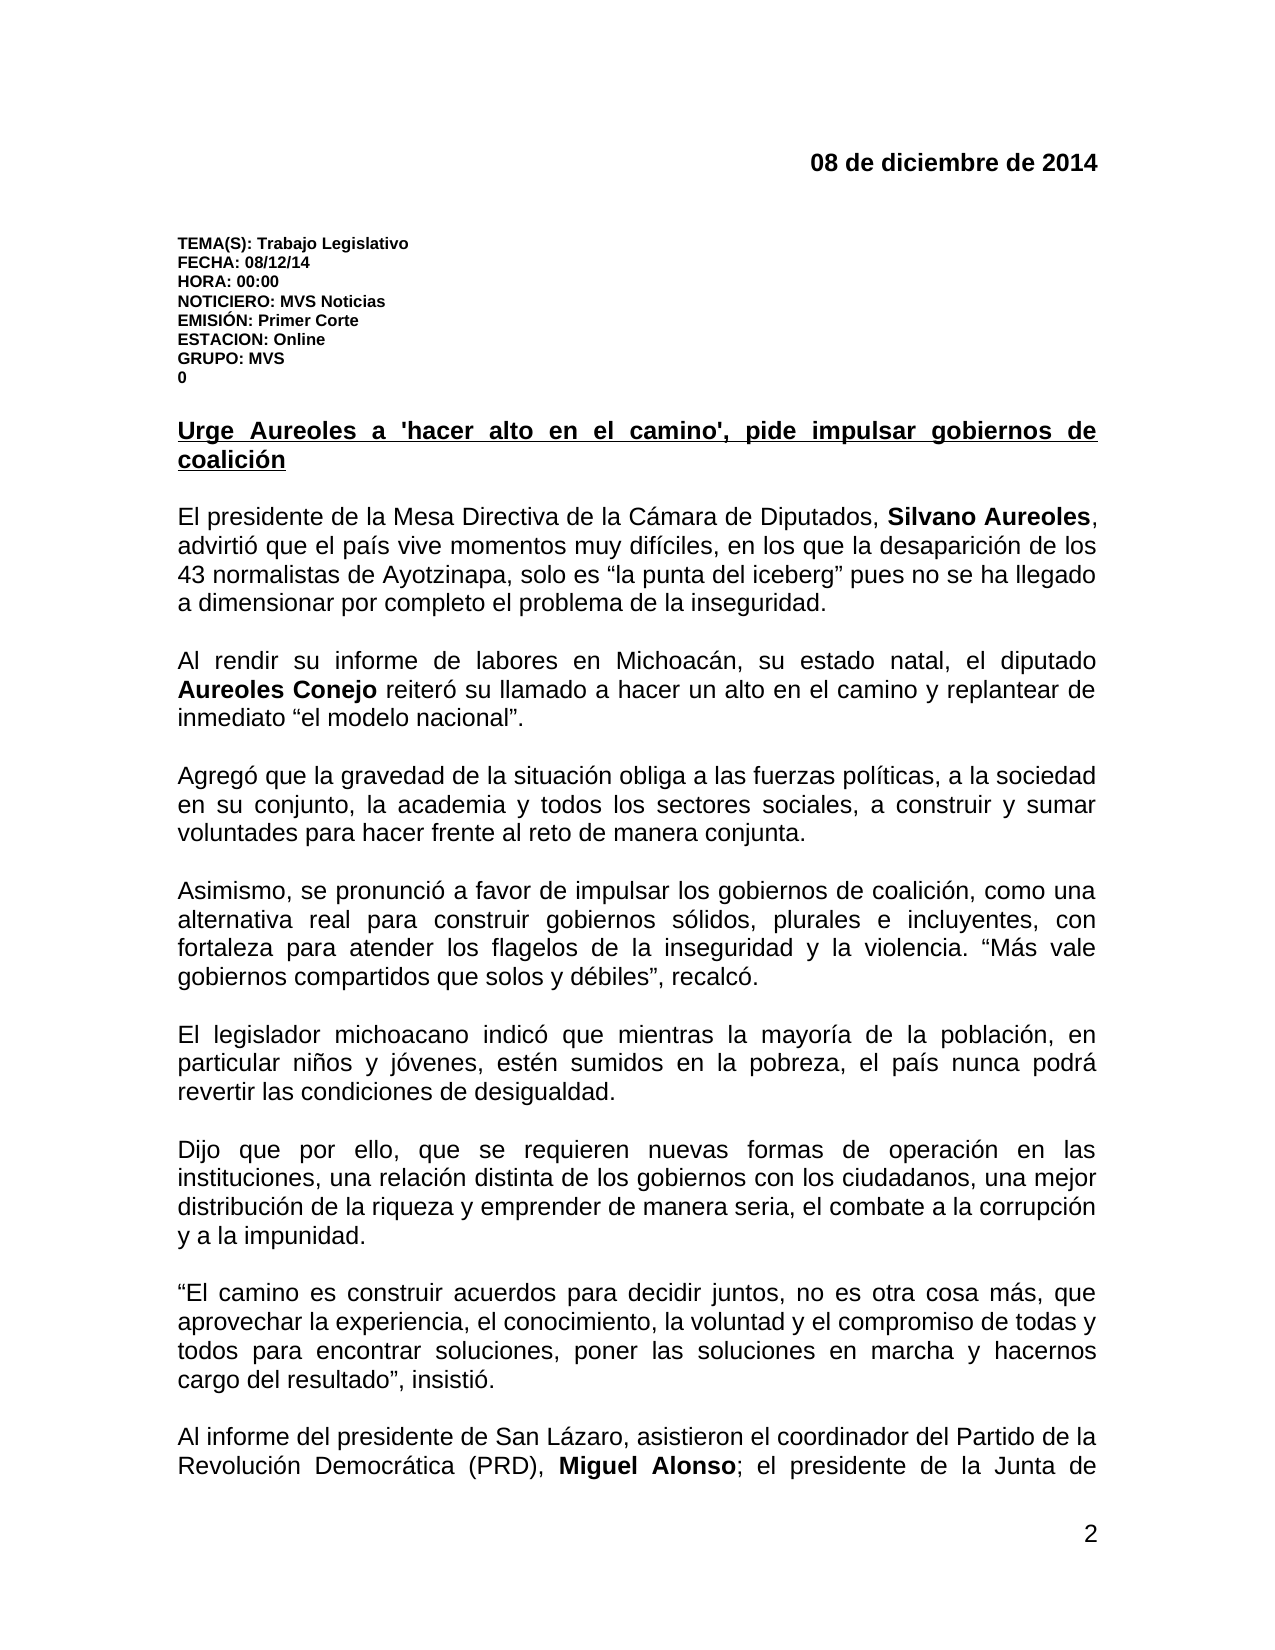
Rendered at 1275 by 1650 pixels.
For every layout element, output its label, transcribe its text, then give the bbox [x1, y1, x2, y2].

text Dijo que por ello, que se requieren nuevas formas de operación en las instituciones, una relación distinta de los gobiernos con los ciudadanos, una mejor distribución de la riqueza y emprender de manera seria, el combate a la corrupción y a la impunidad. [177, 1135, 1098, 1250]
text El legislador michoacano indicó que mientras la mayoría de la población, en particular niños y jóvenes, estén sumidos en la pobreza, el país nunca podrá revertir las condiciones de desigualdad. [177, 1020, 1098, 1106]
text Asimismo, se pronunció a favor de impulsar los gobiernos de coalición, como una alternativa real para construir gobiernos sólidos, plurales e incluyentes, con fortaleza para atender los flagelos de la inseguridad y la violencia. “Más vale gobiernos compartidos que solos y débiles”, recalcó. [177, 876, 1098, 991]
text 0 [177, 368, 1098, 387]
text “El camino es construir acuerdos para decidir juntos, no es otra cosa más, que aprovechar la experiencia, el conocimiento, la voluntad y el compromiso de todas y todos para encontrar soluciones, poner las soluciones en marcha y hacernos cargo del resultado”, insistió. [177, 1278, 1098, 1393]
text GRUPO: MVS [177, 349, 1098, 368]
text Al rendir su informe de labores en Michoacán, su estado natal, el diputado Aureoles Conejo reiteró su llamado a hacer un alto en el camino y replantear de inmediato “el modelo nacional”. [177, 646, 1098, 732]
text Urge Aureoles a 'hacer alto en el camino', pide impulsar gobiernos de coalición [177, 416, 1098, 441]
text HORA: 00:00 [177, 272, 1098, 291]
text El presidente de la Mesa Directiva de la Cámara de Diputados, Silvano Aureoles, advirtió que el país vive momentos muy difíciles, en los que la desaparición de los 43 normalistas de Ayotzinapa, solo es “la punta del iceberg” pues no se ha llegado a dimensionar por completo el problema de la inseguridad. [177, 502, 1098, 617]
text Urge Aureoles a 'hacer alto en el camino', pide impulsar gobiernos de coalición [177, 442, 1098, 473]
text ESTACION: Online [177, 330, 1098, 349]
text 08 de diciembre de 2014 [177, 148, 1098, 176]
text TEMA(S): Trabajo Legislativo [177, 234, 1098, 253]
text NOTICIERO: MVS Noticias [177, 291, 1098, 311]
text EMISIÓN: Primer Corte [177, 311, 1098, 330]
text FECHA: 08/12/14 [177, 253, 1098, 272]
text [177, 1422, 1098, 1480]
text Agregó que la gravedad de la situación obliga a las fuerzas políticas, a la sociedad en su conjunto, la academia y todos los sectores sociales, a construir y sumar voluntades para hacer frente al reto de manera conjunta. [177, 761, 1098, 847]
